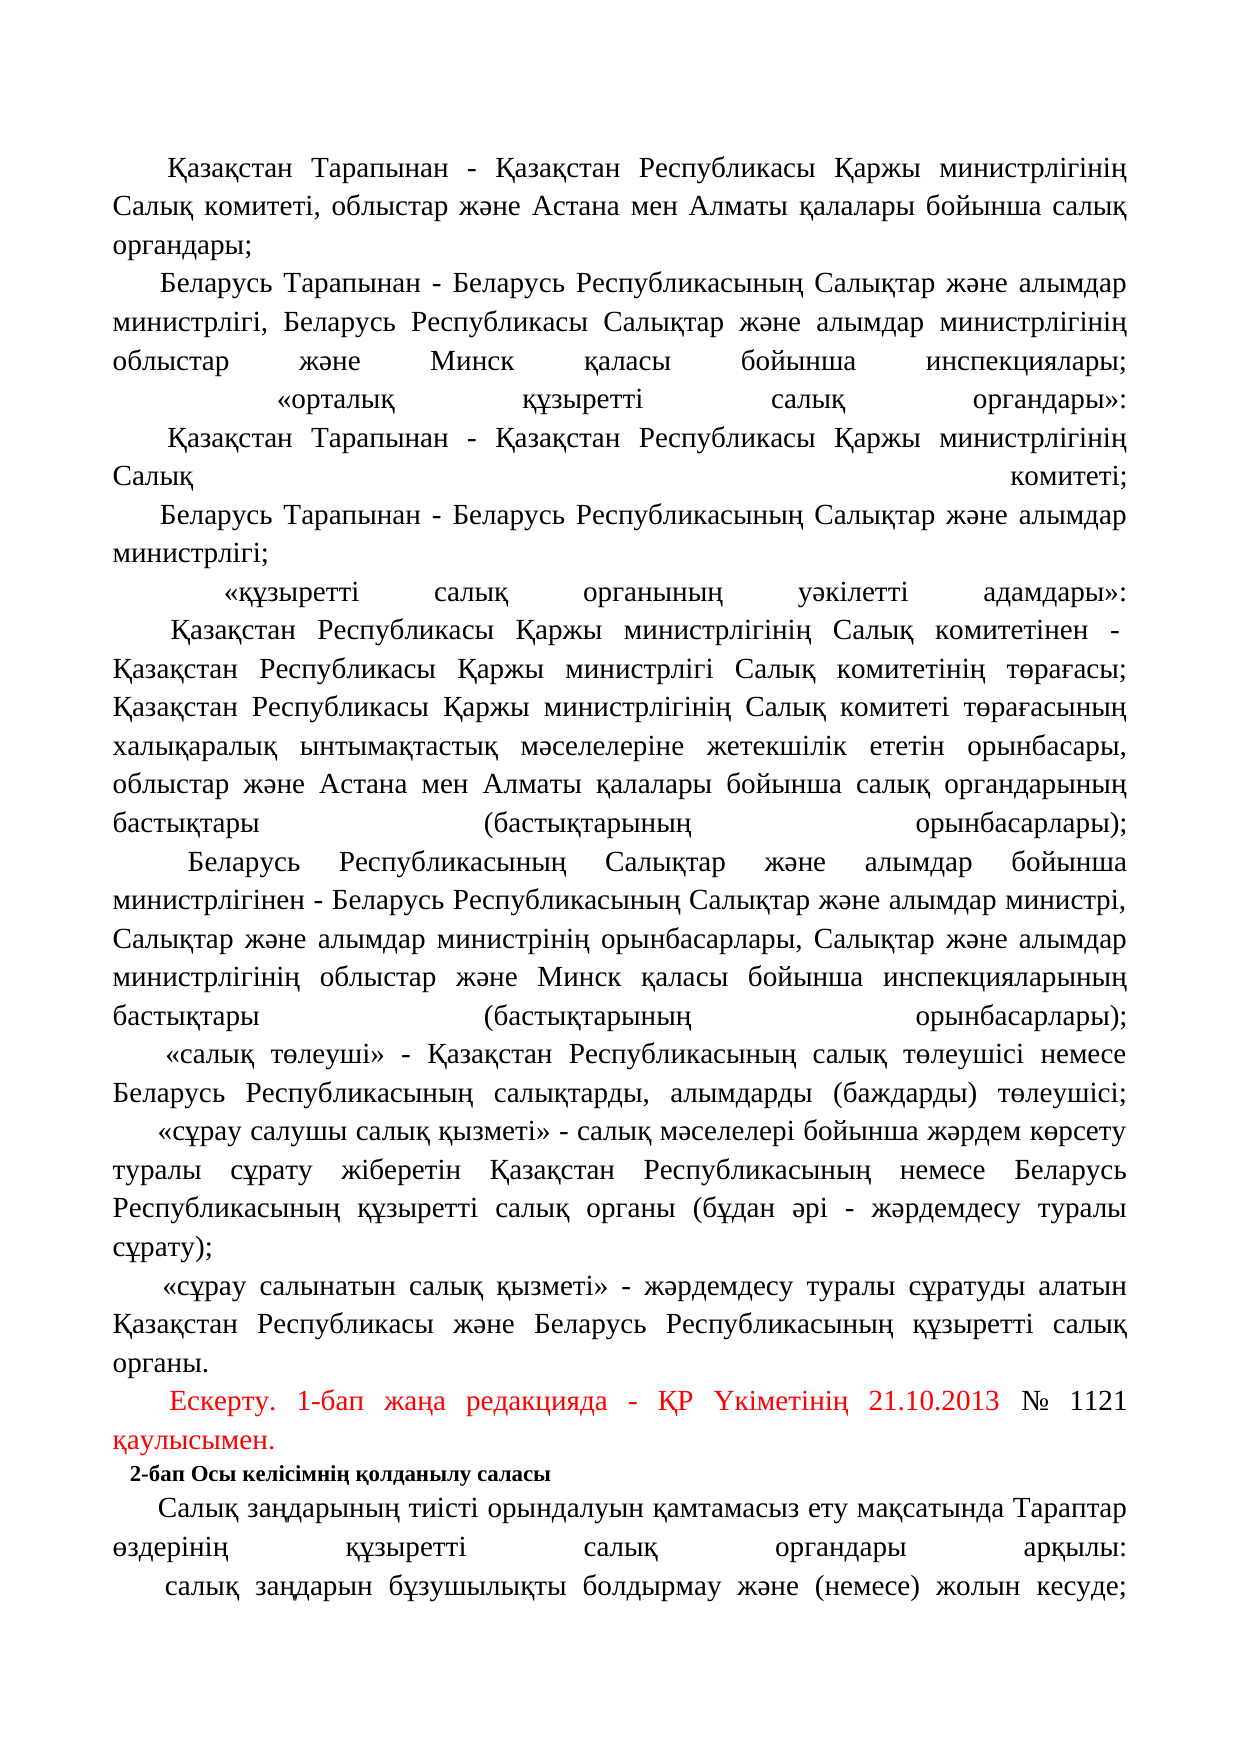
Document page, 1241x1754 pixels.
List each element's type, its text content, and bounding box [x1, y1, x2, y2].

text 2-бап Осы келiсiмнiң қолданылу саласы [112, 1460, 1128, 1487]
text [112, 1491, 1128, 1601]
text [112, 150, 1128, 1455]
